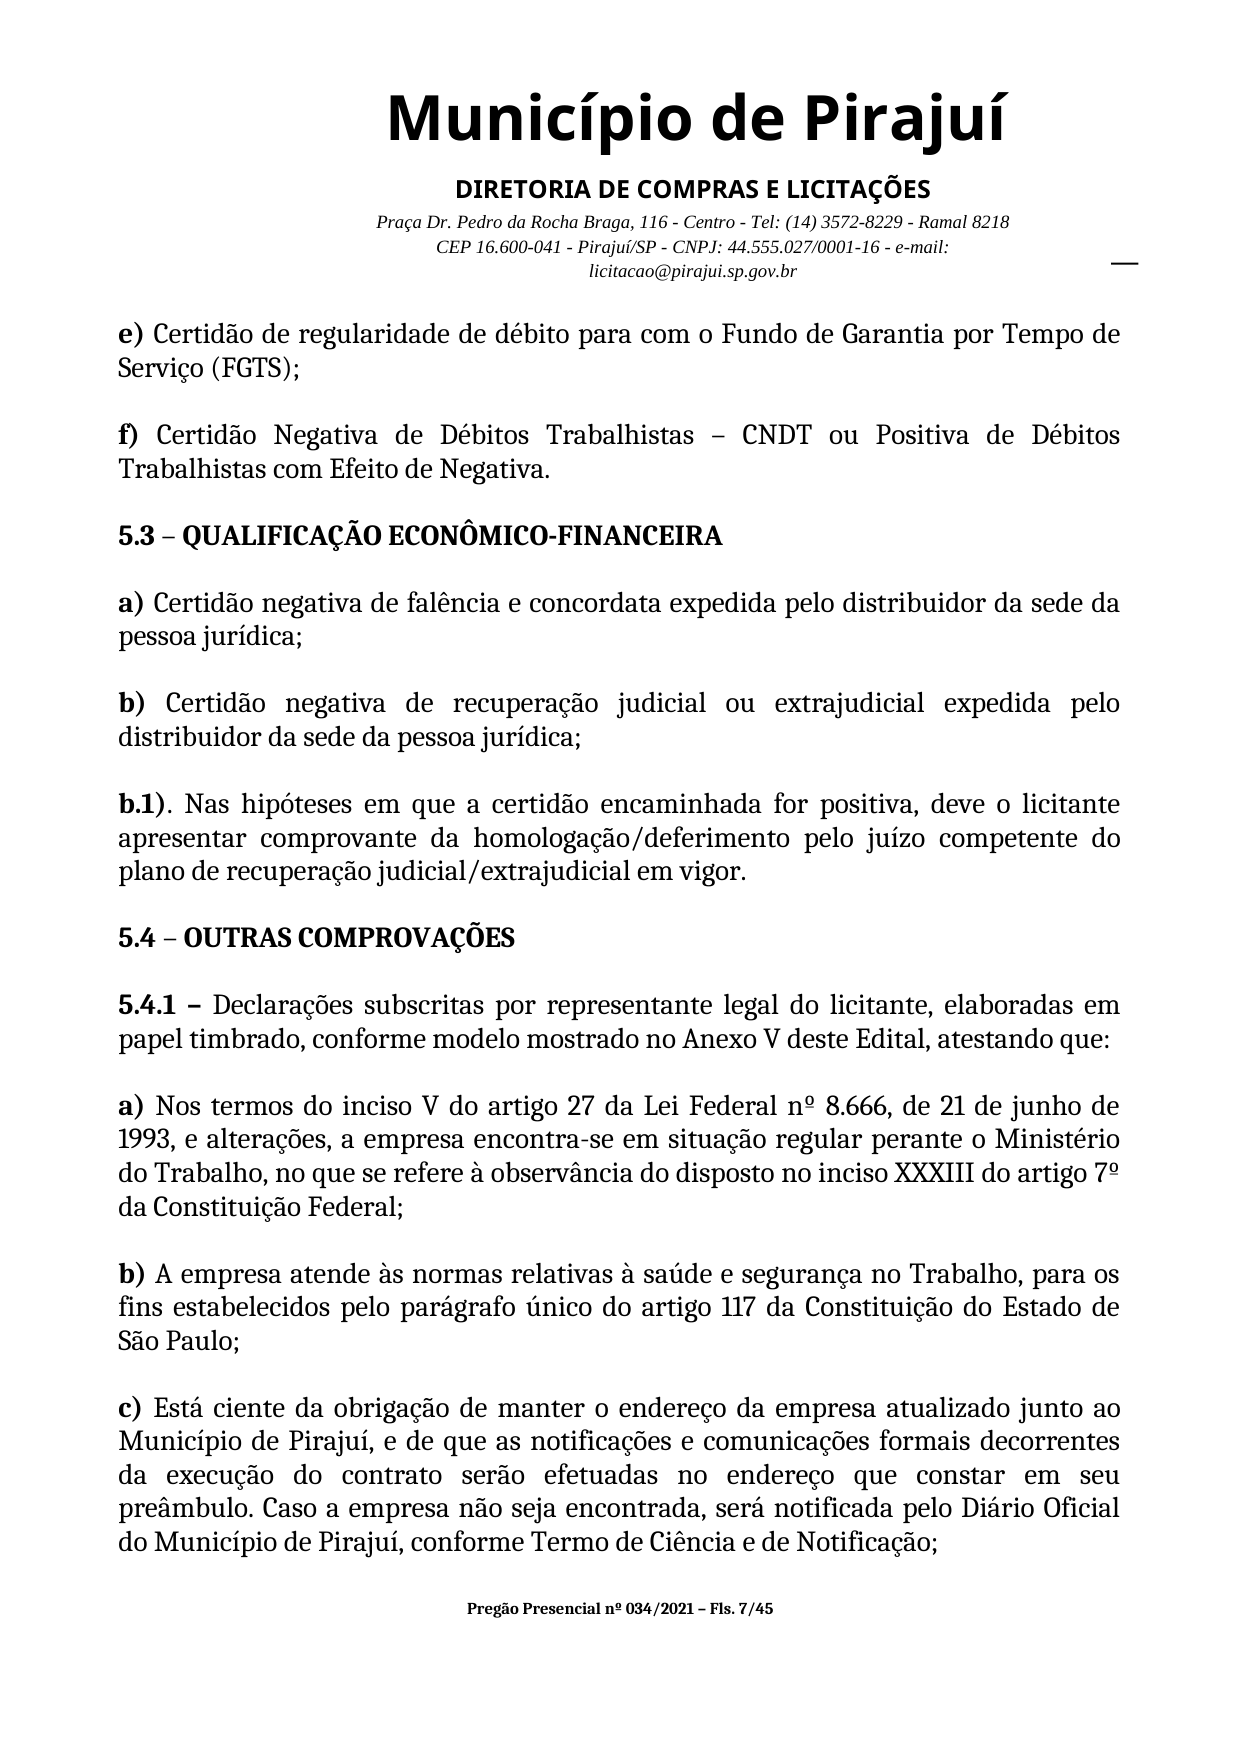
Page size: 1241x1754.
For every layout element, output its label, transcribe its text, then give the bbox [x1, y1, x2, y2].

text c) Está ciente da obrigação de manter o endereço da empresa atualizado junto ao Município de Pirajuí, e de que as notificações e comunicações formais decorrentes da execução do contrato serão efetuadas no endereço que constar em seu preâmbulo. Caso a empresa não seja encontrada, será notificada pelo Diário Oficial do Município de Pirajuí, conforme Termo de Ciência e de Notificação; [118, 1391, 1122, 1559]
text b) Certidão negativa de recuperação judicial ou extrajudicial expedida pelo distribuidor da sede da pessoa jurídica; [118, 687, 1122, 754]
text a) Certidão negativa de falência e concordata expedida pelo distribuidor da sede da pessoa jurídica; [118, 586, 1122, 653]
text b.1). Nas hipóteses em que a certidão encaminhada for positiva, deve o licitante apresentar comprovante da homologação/deferimento pelo juízo competente do plano de recuperação judicial/extrajudicial em vigor. [118, 787, 1122, 888]
text 5.3 – QUALIFICAÇÃO ECONÔMICO-FINANCEIRA [118, 519, 1122, 552]
text 5.4.1 – Declarações subscritas por representante legal do licitante, elaboradas em papel timbrado, conforme modelo mostrado no Anexo V deste Edital, atestando que: [118, 988, 1122, 1056]
text 5.4 – OUTRAS COMPROVAÇÕES [118, 921, 1122, 955]
text e) Certidão de regularidade de débito para com o Fundo de Garantia por Tempo de Serviço (FGTS); [118, 318, 1122, 385]
text a) Nos termos do inciso V do artigo 27 da Lei Federal nº 8.666, de 21 de junho de 1993, e alterações, a empresa encontra-se em situação regular perante o Ministério do Trabalho, no que se refere à observância do disposto no inciso XXXIII do artigo 7º da Constituição Federal; [118, 1089, 1122, 1223]
text b) A empresa atende às normas relativas à saúde e segurança no Trabalho, para os fins estabelecidos pelo parágrafo único do artigo 117 da Constituição do Estado de São Paulo; [118, 1257, 1122, 1357]
text f) Certidão Negativa de Débitos Trabalhistas – CNDT ou Positiva de Débitos Trabalhistas com Efeito de Negativa. [118, 418, 1122, 485]
